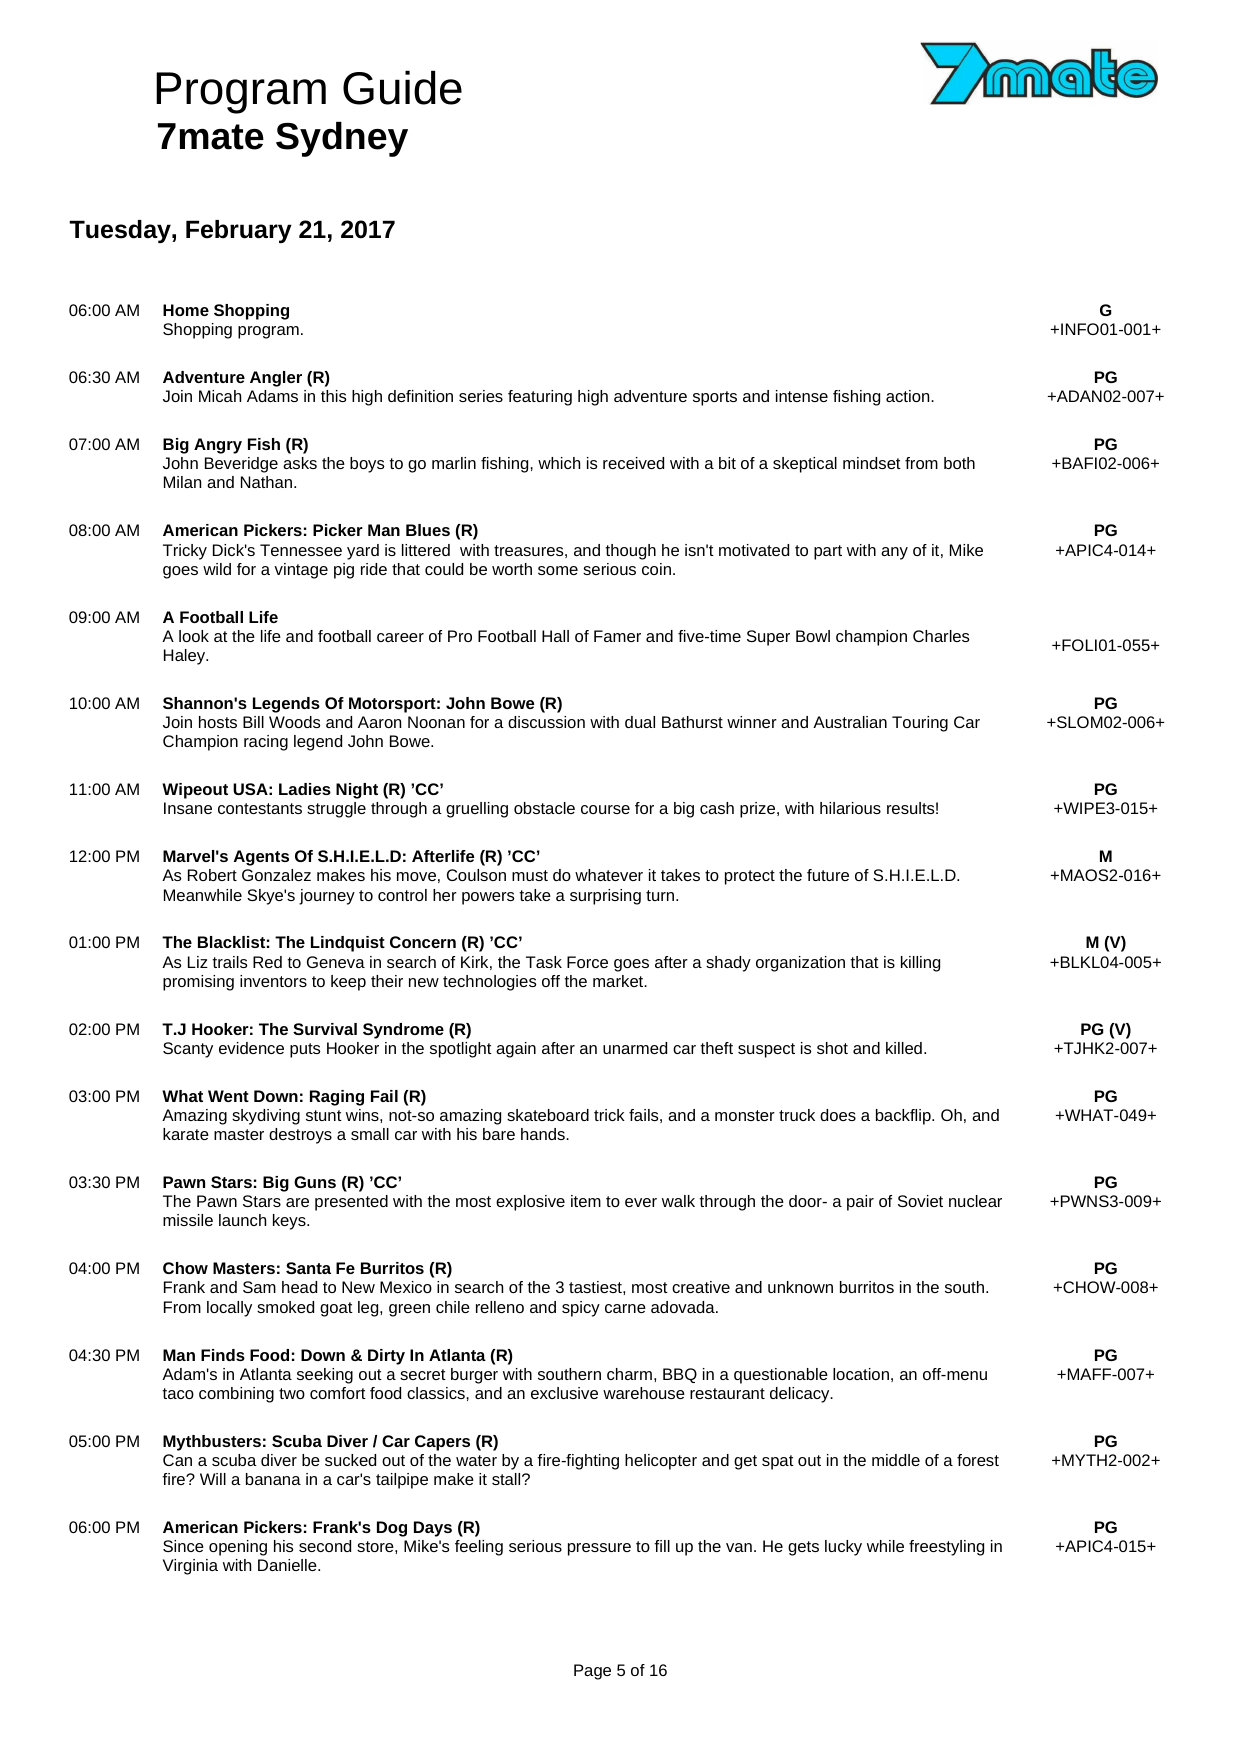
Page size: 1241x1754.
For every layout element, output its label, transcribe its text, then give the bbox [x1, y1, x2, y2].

table_header PG (V) +TJHK2-007+ [1022, 1020, 1189, 1058]
table_header PG +WHAT-049+ [1022, 1087, 1189, 1144]
table_header Adventure Angler (R) Join Micah Adams in this high definition series featuring high adventure sports and intense fishing action. [151, 368, 1022, 406]
table_header Pawn Stars: Big Guns (R) ’CC’ The Pawn Stars are presented with the most explosive item to ever walk through the door- a pair of Soviet nuclear missile launch keys. [151, 1173, 1022, 1230]
table_header American Pickers: Picker Man Blues (R) Tricky Dick's Tennessee yard is littered with treasures, and though he isn't motivated to part with any of it, Mike goes wild for a vintage pig ride that could be worth some serious coin. [151, 521, 1022, 579]
table_header 09:00 AM [51, 608, 151, 665]
table_header Wipeout USA: Ladies Night (R) ’CC’ Insane contestants struggle through a gruelling obstacle course for a big cash prize, with hilarious results! [151, 780, 1022, 818]
table_header 02:00 PM [51, 1020, 151, 1058]
table_header PG +MYTH2-002+ [1022, 1432, 1189, 1489]
table_header PG +CHOW-008+ [1022, 1259, 1189, 1317]
table_header M +MAOS2-016+ [1022, 847, 1189, 904]
table_header 06:00 AM [51, 301, 151, 339]
table_header Shannon's Legends Of Motorsport: John Bowe (R) Join hosts Bill Woods and Aaron Noonan for a discussion with dual Bathurst winner and Australian Touring Car Champion racing legend John Bowe. [151, 694, 1022, 751]
table_header 05:00 PM [51, 1432, 151, 1489]
table_header Marvel's Agents Of S.H.I.E.L.D: Afterlife (R) ’CC’ As Robert Gonzalez makes his move, Coulson must do whatever it takes to protect the future of S.H.I.E.L.D. Meanwhile Skye's journey to control her powers take a surprising turn. [151, 847, 1022, 904]
table_header PG +APIC4-014+ [1022, 521, 1189, 579]
table_header 06:00 PM [51, 1518, 151, 1575]
table_header M (V) +BLKL04-005+ [1022, 933, 1189, 991]
table_header 11:00 AM [51, 780, 151, 818]
table_header 12:00 PM [51, 847, 151, 904]
table_header PG +SLOM02-006+ [1022, 694, 1189, 751]
table_header PG +BAFI02-006+ [1022, 435, 1189, 492]
table_header PG +PWNS3-009+ [1022, 1173, 1189, 1230]
table_header PG +WIPE3-015+ [1022, 780, 1189, 818]
table_header PG +ADAN02-007+ [1022, 368, 1189, 406]
table_header 07:00 AM [51, 435, 151, 492]
table_header PG +MAFF-007+ [1022, 1345, 1189, 1403]
picture [920, 41, 1159, 105]
table_header Big Angry Fish (R) John Beveridge asks the boys to go marlin fishing, which is received with a bit of a skeptical mindset from both Milan and Nathan. [151, 435, 1022, 492]
table_header 01:00 PM [51, 933, 151, 991]
table_header T.J Hooker: The Survival Syndrome (R) Scanty evidence puts Hooker in the spotlight again after an unarmed car theft suspect is shot and killed. [151, 1020, 1022, 1058]
table_header 04:30 PM [51, 1345, 151, 1403]
table_header 03:00 PM [51, 1087, 151, 1144]
table_header 03:30 PM [51, 1173, 151, 1230]
table_header 06:30 AM [51, 368, 151, 406]
table_header Home Shopping Shopping program. [151, 301, 1022, 339]
text Tuesday, February 21, 2017 [62, 214, 1178, 243]
table_header Mythbusters: Scuba Diver / Car Capers (R) Can a scuba diver be sucked out of the water by a fire-fighting helicopter and get spat out in the middle of a forest fire? Will a banana in a car's tailpipe make it stall? [151, 1432, 1022, 1489]
table_header A Football Life A look at the life and football career of Pro Football Hall of Famer and five-time Super Bowl champion Charles Haley. [151, 608, 1022, 665]
table_header What Went Down: Raging Fail (R) Amazing skydiving stunt wins, not-so amazing skateboard trick fails, and a monster truck does a backflip. Oh, and karate master destroys a small car with his bare hands. [151, 1087, 1022, 1144]
table_header Man Finds Food: Down & Dirty In Atlanta (R) Adam's in Atlanta seeking out a secret burger with southern charm, BBQ in a questionable location, an off-menu taco combining two comfort food classics, and an exclusive warehouse restaurant delicacy. [151, 1345, 1022, 1403]
table_header PG +APIC4-015+ [1022, 1518, 1189, 1575]
table_header G +INFO01-001+ [1022, 301, 1189, 339]
table_header The Blacklist: The Lindquist Concern (R) ’CC’ As Liz trails Red to Geneva in search of Kirk, the Task Force goes after a shady organization that is killing promising inventors to keep their new technologies off the market. [151, 933, 1022, 991]
table_header 10:00 AM [51, 694, 151, 751]
table_header Chow Masters: Santa Fe Burritos (R) Frank and Sam head to New Mexico in search of the 3 tastiest, most creative and unknown burritos in the south. From locally smoked goat leg, green chile relleno and spicy carne adovada. [151, 1259, 1022, 1317]
table_header +FOLI01-055+ [1022, 608, 1189, 665]
table_header 08:00 AM [51, 521, 151, 579]
table_header American Pickers: Frank's Dog Days (R) Since opening his second store, Mike's feeling serious pressure to fill up the van. He gets lucky while freestyling in Virginia with Danielle. [151, 1518, 1022, 1575]
table_header 04:00 PM [51, 1259, 151, 1317]
